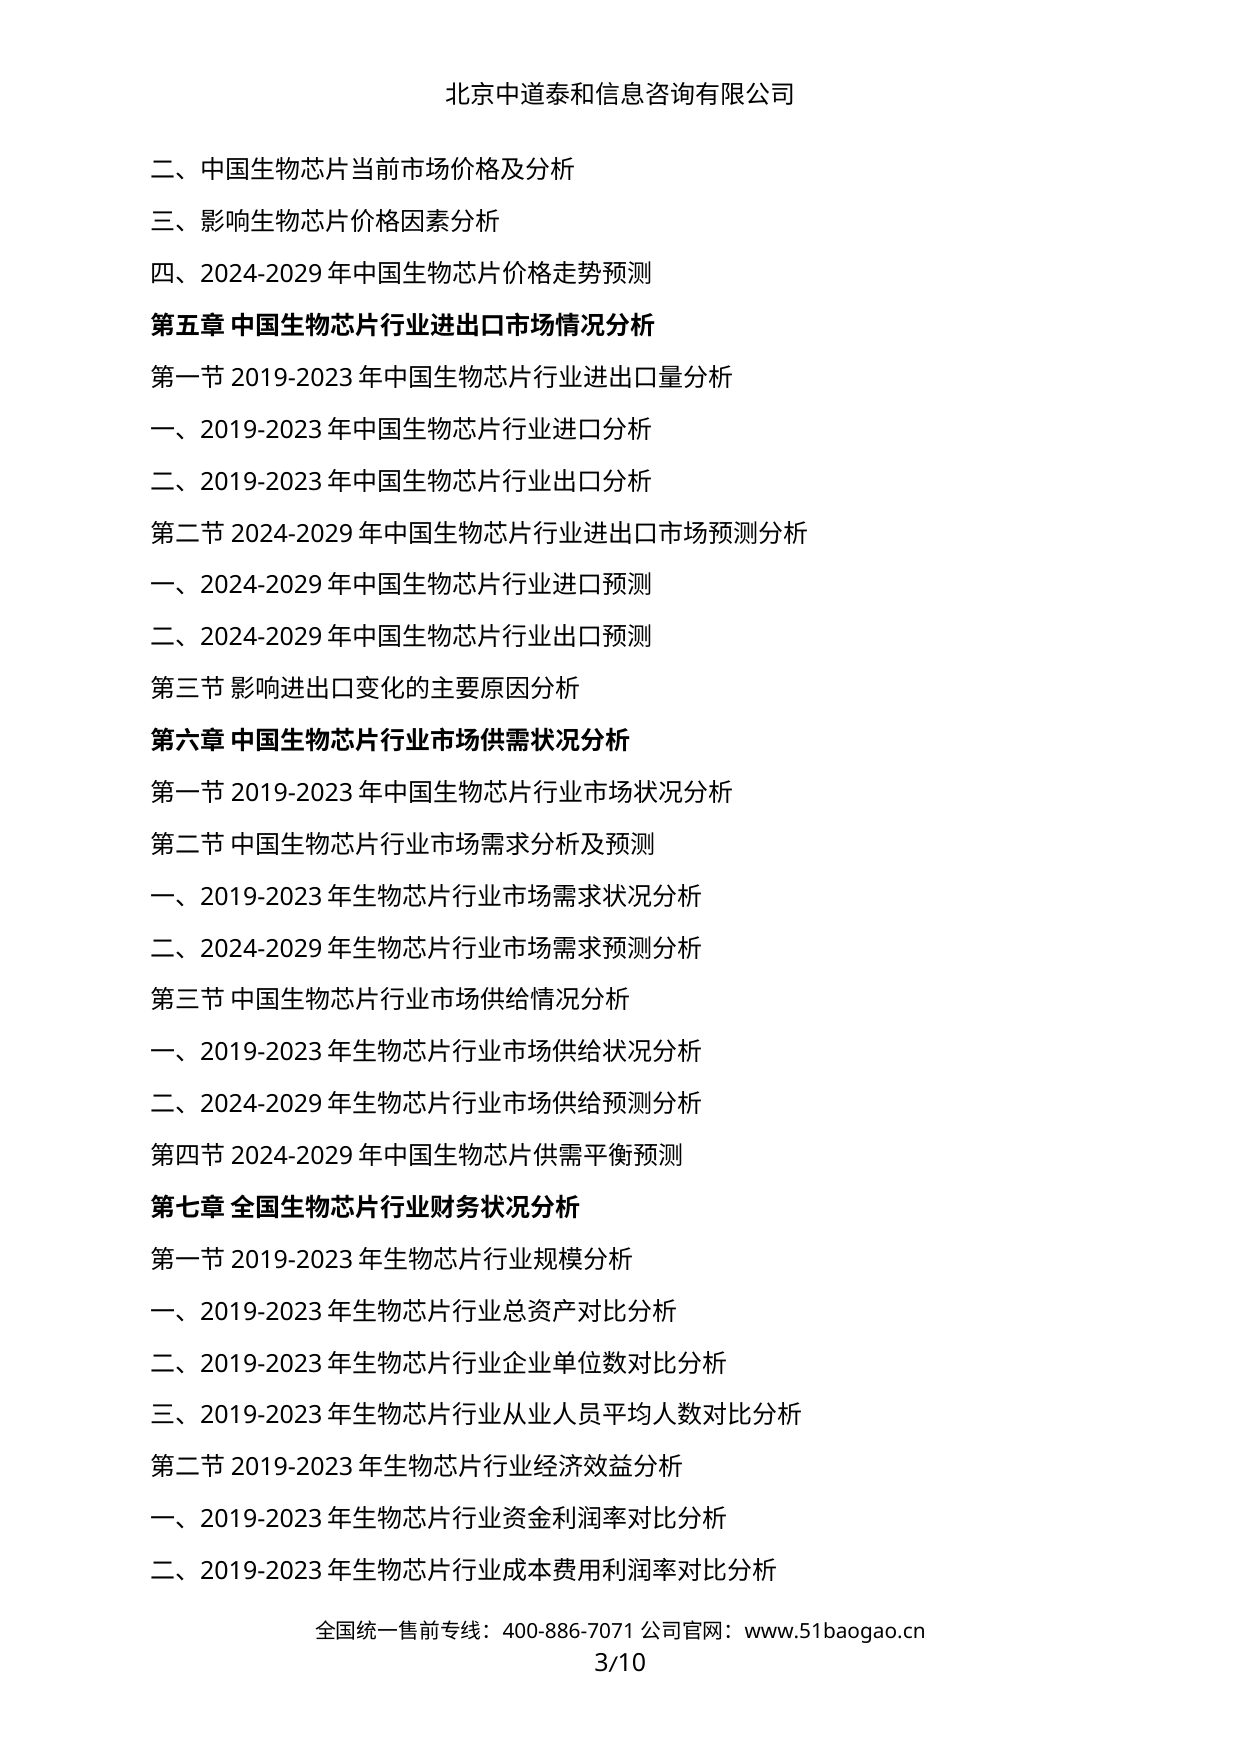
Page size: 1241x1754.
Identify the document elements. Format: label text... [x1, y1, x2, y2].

text 一、2019-2023年生物芯片行业资金利润率对比分析 [150, 1499, 1090, 1535]
text 第四节 2024-2029年中国生物芯片供需平衡预测 [150, 1136, 1090, 1172]
text 一、2019-2023年生物芯片行业总资产对比分析 [150, 1291, 1090, 1327]
text 第一节 2019-2023年生物芯片行业规模分析 [150, 1239, 1090, 1276]
text 第二节 中国生物芯片行业市场需求分析及预测 [150, 824, 1090, 861]
text 二、2024-2029年生物芯片行业市场供给预测分析 [150, 1084, 1090, 1120]
text 二、2019-2023年中国生物芯片行业出口分析 [150, 461, 1090, 497]
text 二、2019-2023年生物芯片行业企业单位数对比分析 [150, 1343, 1090, 1379]
text 四、2024-2029年中国生物芯片价格走势预测 [150, 254, 1090, 290]
text 二、2019-2023年生物芯片行业成本费用利润率对比分析 [150, 1551, 1090, 1587]
text 第二节 2024-2029年中国生物芯片行业进出口市场预测分析 [150, 513, 1090, 549]
text 第一节 2019-2023年中国生物芯片行业市场状况分析 [150, 772, 1090, 809]
text 一、2024-2029年中国生物芯片行业进口预测 [150, 565, 1090, 601]
text 第六章 中国生物芯片行业市场供需状况分析 [150, 721, 1090, 757]
text 第二节 2019-2023年生物芯片行业经济效益分析 [150, 1447, 1090, 1483]
text 一、2019-2023年中国生物芯片行业进口分析 [150, 409, 1090, 446]
text 一、2019-2023年生物芯片行业市场供给状况分析 [150, 1032, 1090, 1068]
text 第七章 全国生物芯片行业财务状况分析 [150, 1187, 1090, 1224]
text 第三节 中国生物芯片行业市场供给情况分析 [150, 980, 1090, 1016]
text 二、2024-2029年中国生物芯片行业出口预测 [150, 617, 1090, 653]
text 第一节 2019-2023年中国生物芯片行业进出口量分析 [150, 357, 1090, 394]
text 一、2019-2023年生物芯片行业市场需求状况分析 [150, 876, 1090, 912]
text 第三节 影响进出口变化的主要原因分析 [150, 669, 1090, 705]
text 第五章 中国生物芯片行业进出口市场情况分析 [150, 306, 1090, 342]
text 三、2019-2023年生物芯片行业从业人员平均人数对比分析 [150, 1395, 1090, 1431]
text 三、影响生物芯片价格因素分析 [150, 202, 1090, 238]
text 二、2024-2029年生物芯片行业市场需求预测分析 [150, 928, 1090, 964]
text 二、中国生物芯片当前市场价格及分析 [150, 150, 1090, 186]
